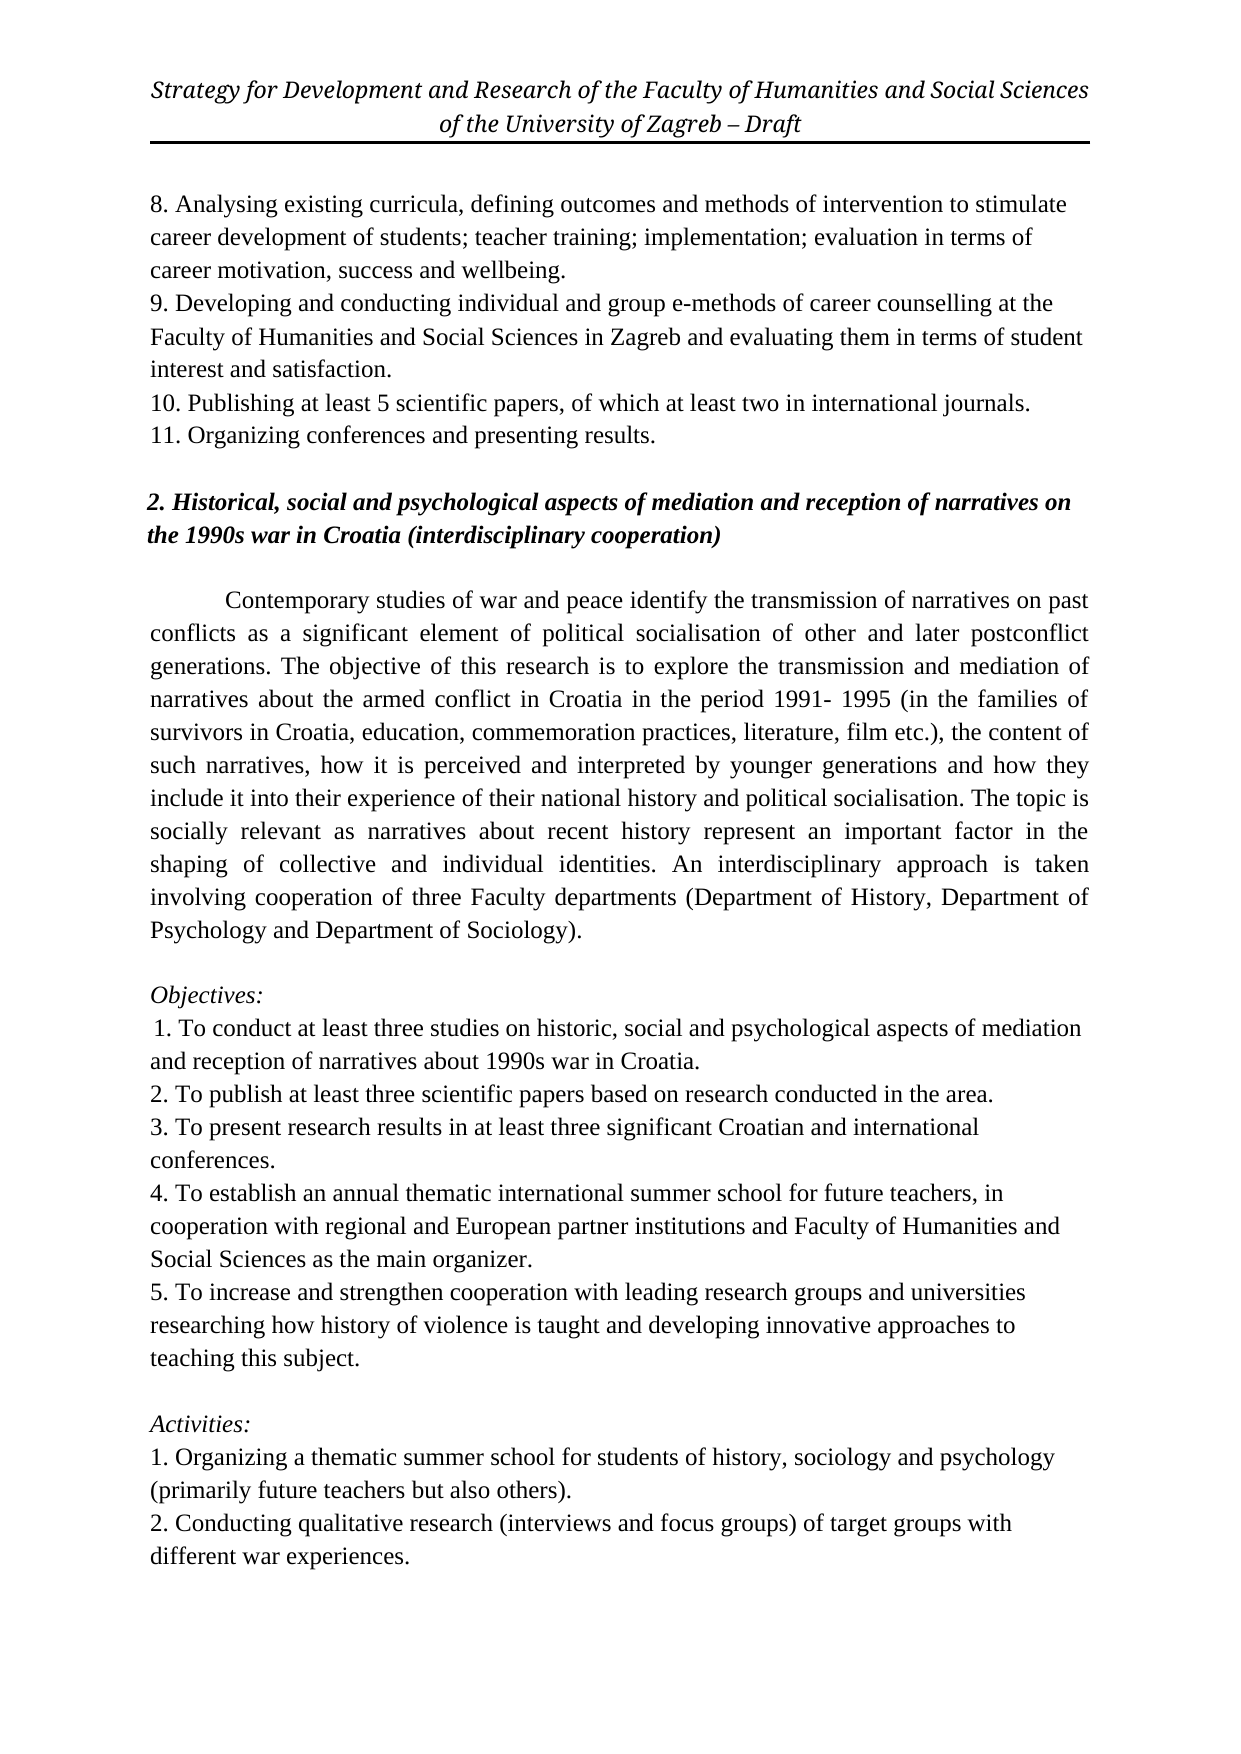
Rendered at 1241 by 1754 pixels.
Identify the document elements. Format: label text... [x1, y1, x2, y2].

text 2. Historical, social and psychological aspects of mediation and reception of narratives on the 1990s war in Croatia (interdisciplinary cooperation) [147, 487, 1090, 548]
text Objectives: [150, 980, 1090, 1009]
text 1. Organizing a thematic summer school for students of history, sociology and psychology (primarily future teachers but also others). [150, 1442, 1090, 1503]
text 3. To present research results in at least three significant Croatian and international conferences. [150, 1112, 1090, 1174]
text 4. To establish an annual thematic international summer school for future teachers, in cooperation with regional and European partner institutions and Faculty of Humanities and Social Sciences as the main organizer. [150, 1178, 1090, 1273]
text 2. To publish at least three scientific papers based on research conducted in the area. [150, 1079, 1090, 1108]
text 8. Analysing existing curricula, defining outcomes and methods of intervention to stimulate career development of students; teacher training; implementation; evaluation in terms of career motivation, success and wellbeing. [150, 189, 1090, 284]
text 2. Conducting qualitative research (interviews and focus groups) of target groups with different war experiences. [150, 1508, 1090, 1569]
text 5. To increase and strengthen cooperation with leading research groups and universities researching how history of violence is taught and developing innovative approaches to teaching this subject. [150, 1277, 1090, 1372]
text 9. Developing and conducting individual and group e-methods of career counselling at the Faculty of Humanities and Social Sciences in Zagreb and evaluating them in terms of student interest and satisfaction. [150, 288, 1090, 383]
text Activities: [150, 1409, 1090, 1437]
text 10. Publishing at least 5 scientific papers, of which at least two in international journals. [150, 388, 1090, 416]
text Contemporary studies of war and peace identify the transmission of narratives on past conflicts as a significant element of political socialisation of other and later postconflict generations. The objective of this research is to explore the transmission and mediation of narratives about the armed conflict in Croatia in the period 1991- 1995 (in the families of survivors in Croatia, education, commemoration practices, literature, film etc.), the content of such narratives, how it is perceived and interpreted by younger generations and how they include it into their experience of their national history and political socialisation. The topic is socially relevant as narratives about recent history represent an important factor in the shaping of collective and individual identities. An interdisciplinary approach is taken involving cooperation of three Faculty departments (Department of History, Department of Psychology and Department of Sociology). [150, 585, 1090, 944]
text 11. Organizing conferences and presenting results. [150, 421, 1090, 449]
text 1. To conduct at least three studies on historic, social and psychological aspects of mediation and reception of narratives about 1990s war in Croatia. [150, 1013, 1090, 1075]
